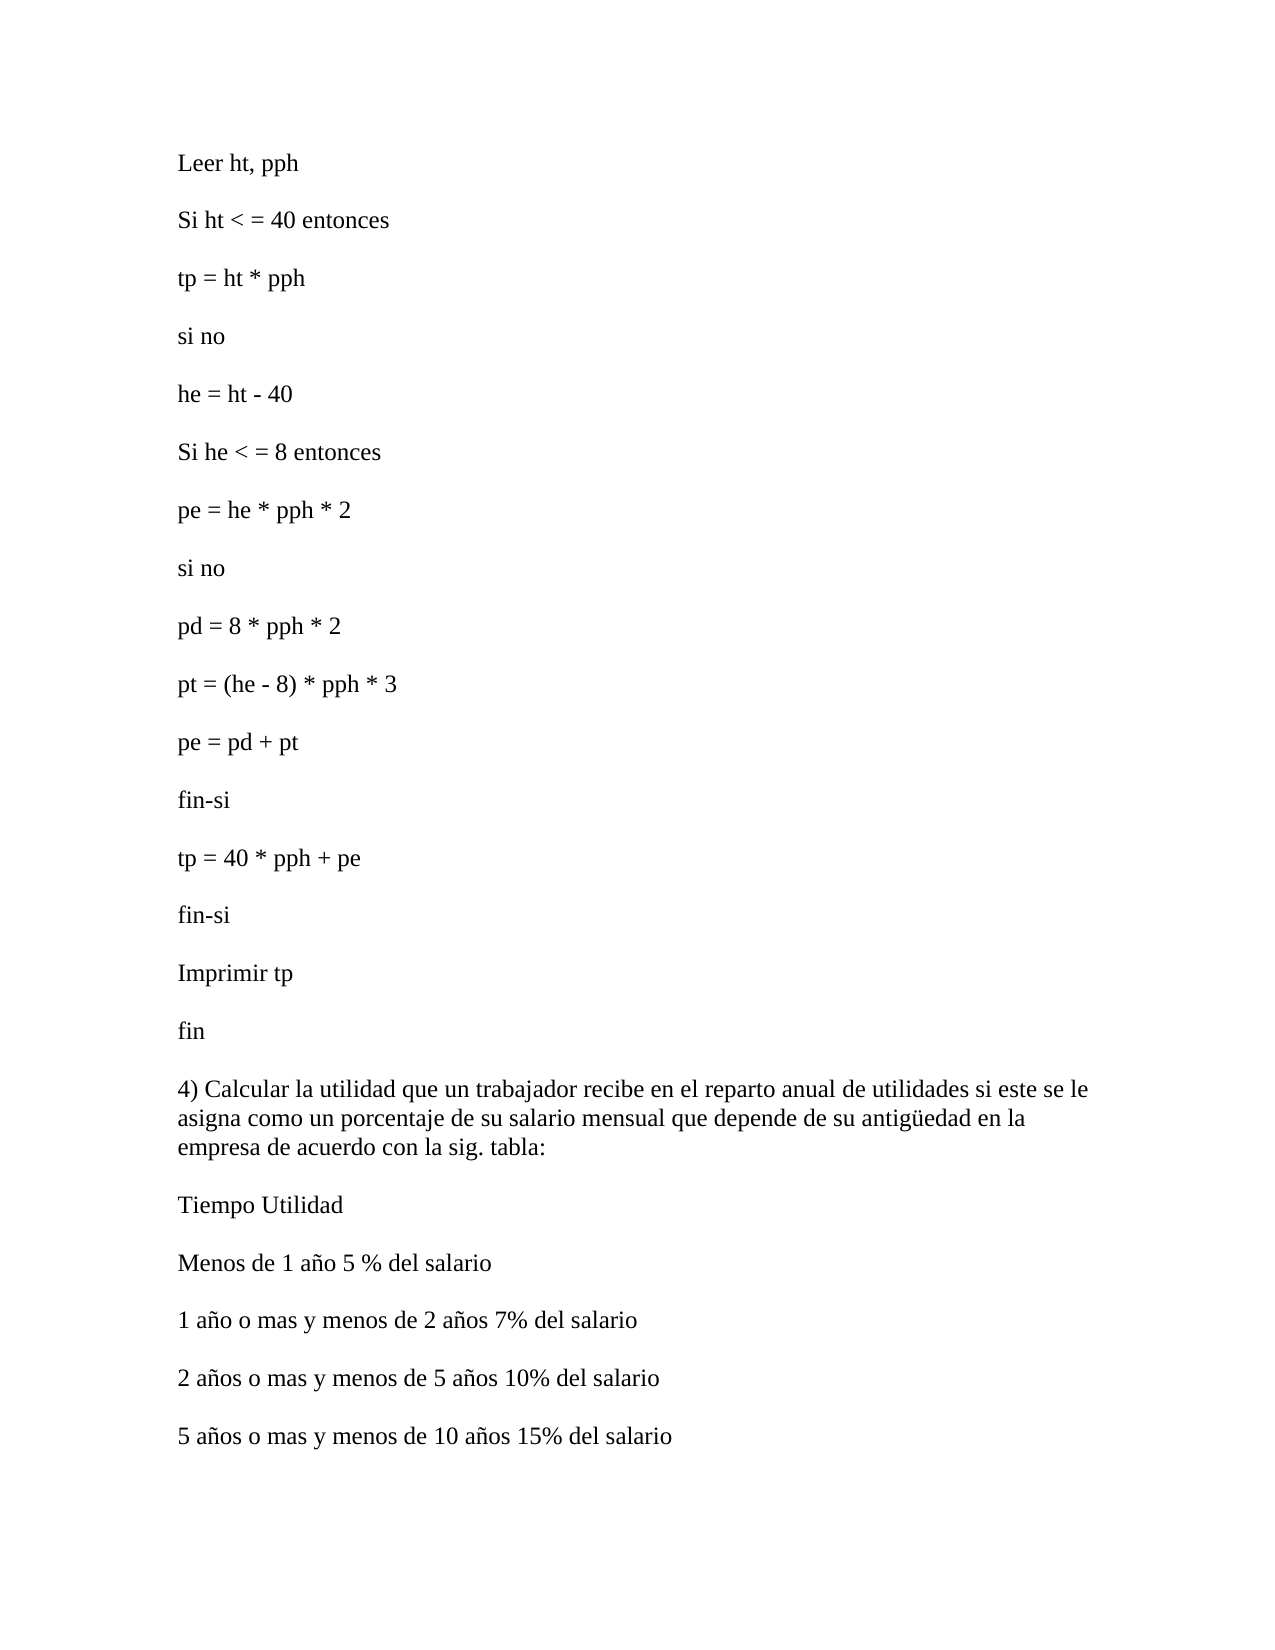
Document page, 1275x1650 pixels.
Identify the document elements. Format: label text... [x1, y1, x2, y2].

text fin [177, 1016, 1098, 1045]
text fin-si [177, 785, 1098, 813]
text pe = he * pph * 2 [177, 495, 1098, 524]
text Tiempo Utilidad [177, 1190, 1098, 1218]
text 2 años o mas y menos de 5 años 10% del salario [177, 1363, 1098, 1392]
text Leer ht, pph [177, 148, 1098, 176]
text tp = ht * pph [177, 263, 1098, 292]
text si no [177, 321, 1098, 350]
text Si ht < = 40 entonces [177, 206, 1098, 234]
text Si he < = 8 entonces [177, 437, 1098, 466]
text 1 año o mas y menos de 2 años 7% del salario [177, 1306, 1098, 1334]
text Imprimir tp [177, 958, 1098, 987]
text he = ht - 40 [177, 379, 1098, 408]
text 4) Calcular la utilidad que un trabajador recibe en el reparto anual de utilidades si este se le asigna como un porcentaje de su salario mensual que depende de su antigüedad en la empresa de acuerdo con la sig. tabla: [177, 1074, 1098, 1161]
text pt = (he - 8) * pph * 3 [177, 669, 1098, 698]
text fin-si [177, 901, 1098, 929]
text pd = 8 * pph * 2 [177, 611, 1098, 640]
text si no [177, 553, 1098, 582]
text tp = 40 * pph + pe [177, 843, 1098, 871]
text Menos de 1 año 5 % del salario [177, 1248, 1098, 1276]
text pe = pd + pt [177, 727, 1098, 756]
text 5 años o mas y menos de 10 años 15% del salario [177, 1421, 1098, 1450]
